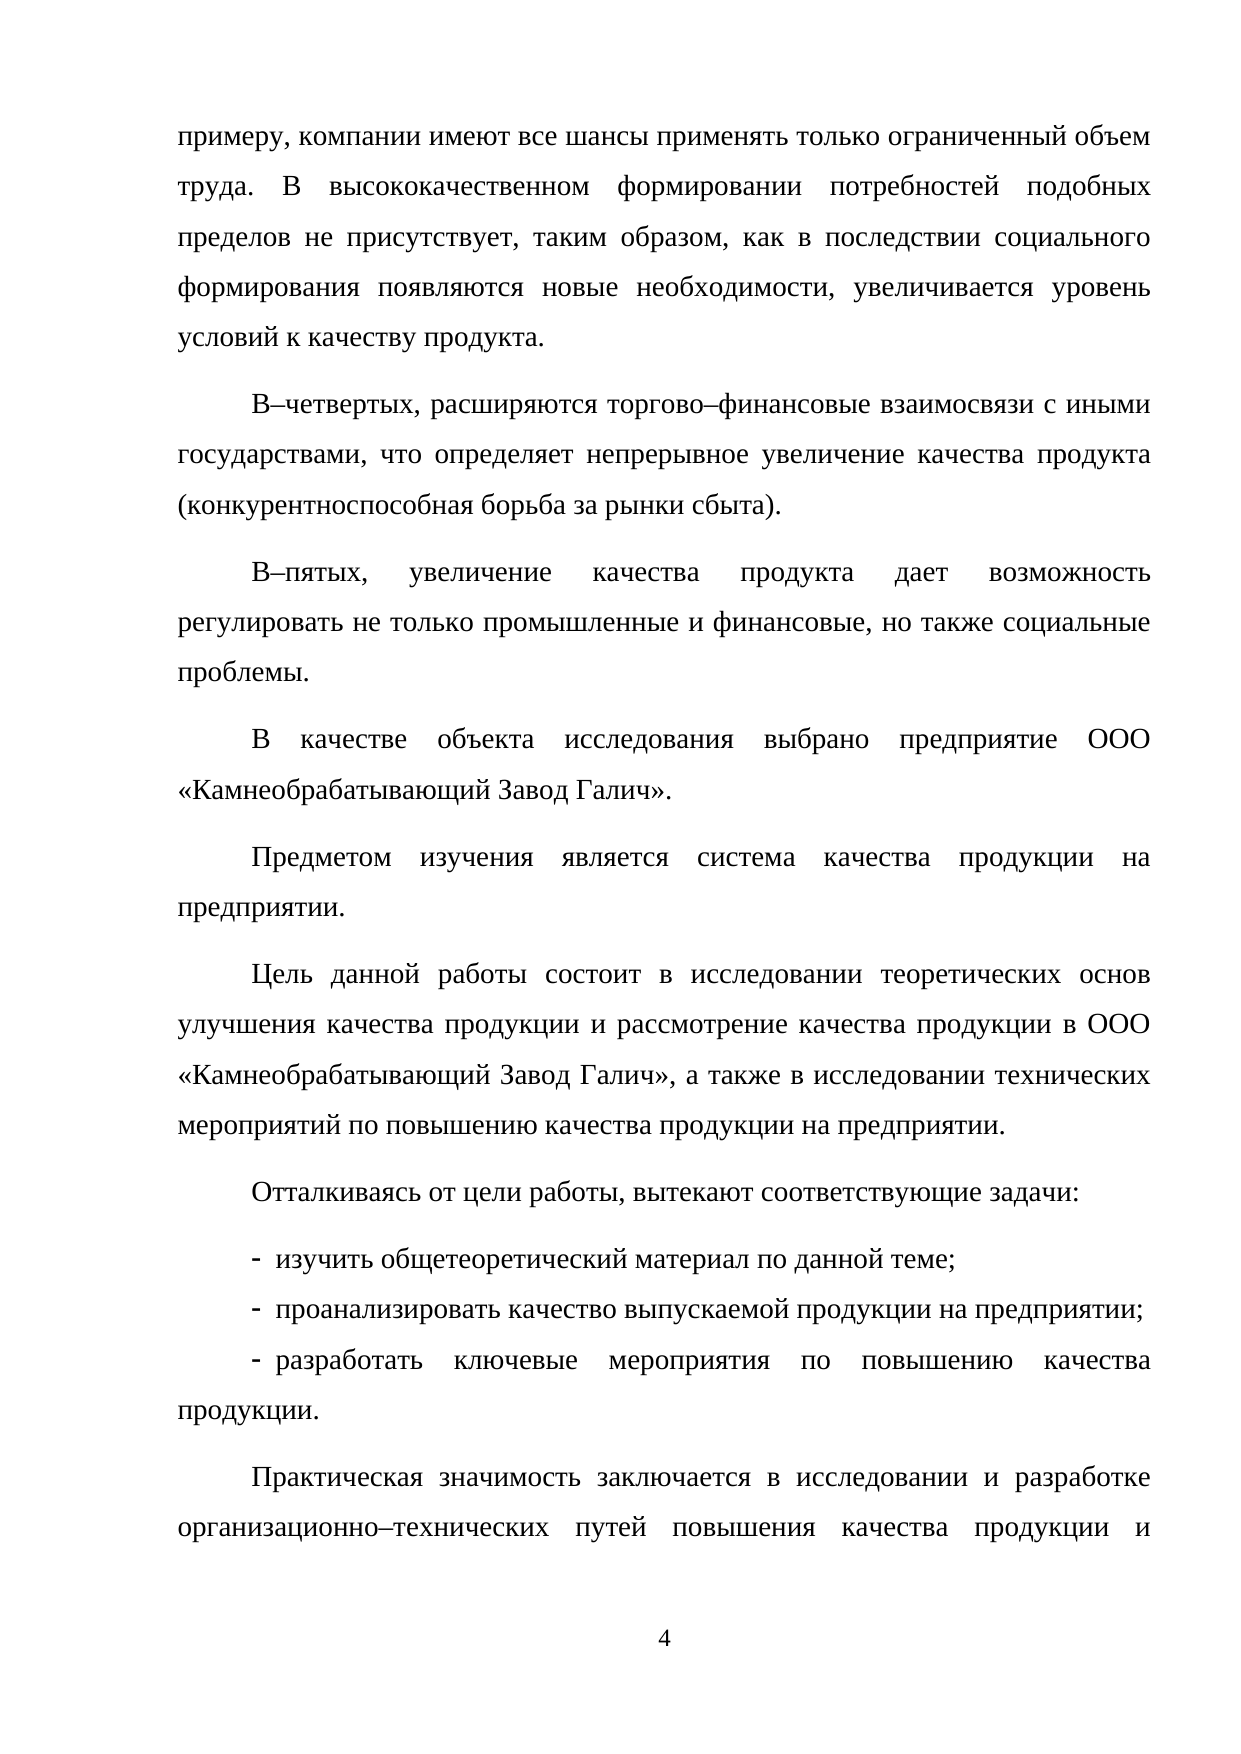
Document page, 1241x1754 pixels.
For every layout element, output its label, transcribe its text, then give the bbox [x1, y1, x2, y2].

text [177, 1459, 1152, 1543]
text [177, 118, 1152, 353]
list изучить общетеоретический материал по данной теме; [177, 1241, 1152, 1275]
text В–пятых, увеличение качества продукта дает возможность регулировать не только промышленные и финансовые, но также социальные проблемы. [177, 554, 1152, 688]
text Отталкиваясь от цели работы, вытекают соответствующие задачи: [177, 1174, 1152, 1208]
text В–четвертых, расширяются торгово–финансовые взаимосвязи с иными государствами, что определяет непрерывное увеличение качества продукта (конкурентноспособная борьба за рынки сбыта). [177, 386, 1152, 521]
text Предметом изучения является система качества продукции на предприятии. [177, 839, 1152, 923]
list проанализировать качество выпускаемой продукции на предприятии; [177, 1291, 1152, 1325]
text Цель данной работы состоит в исследовании теоретических основ улучшения качества продукции и рассмотрение качества продукции в ООО «Камнеобрабатывающий Завод Галич», а также в исследовании технических мероприятий по повышению качества продукции на предприятии. [177, 956, 1152, 1141]
list разработать ключевые мероприятия по повышению качества продукции. [177, 1342, 1152, 1426]
text В качестве объекта исследования выбрано предприятие ООО «Камнеобрабатывающий Завод Галич». [177, 722, 1152, 805]
